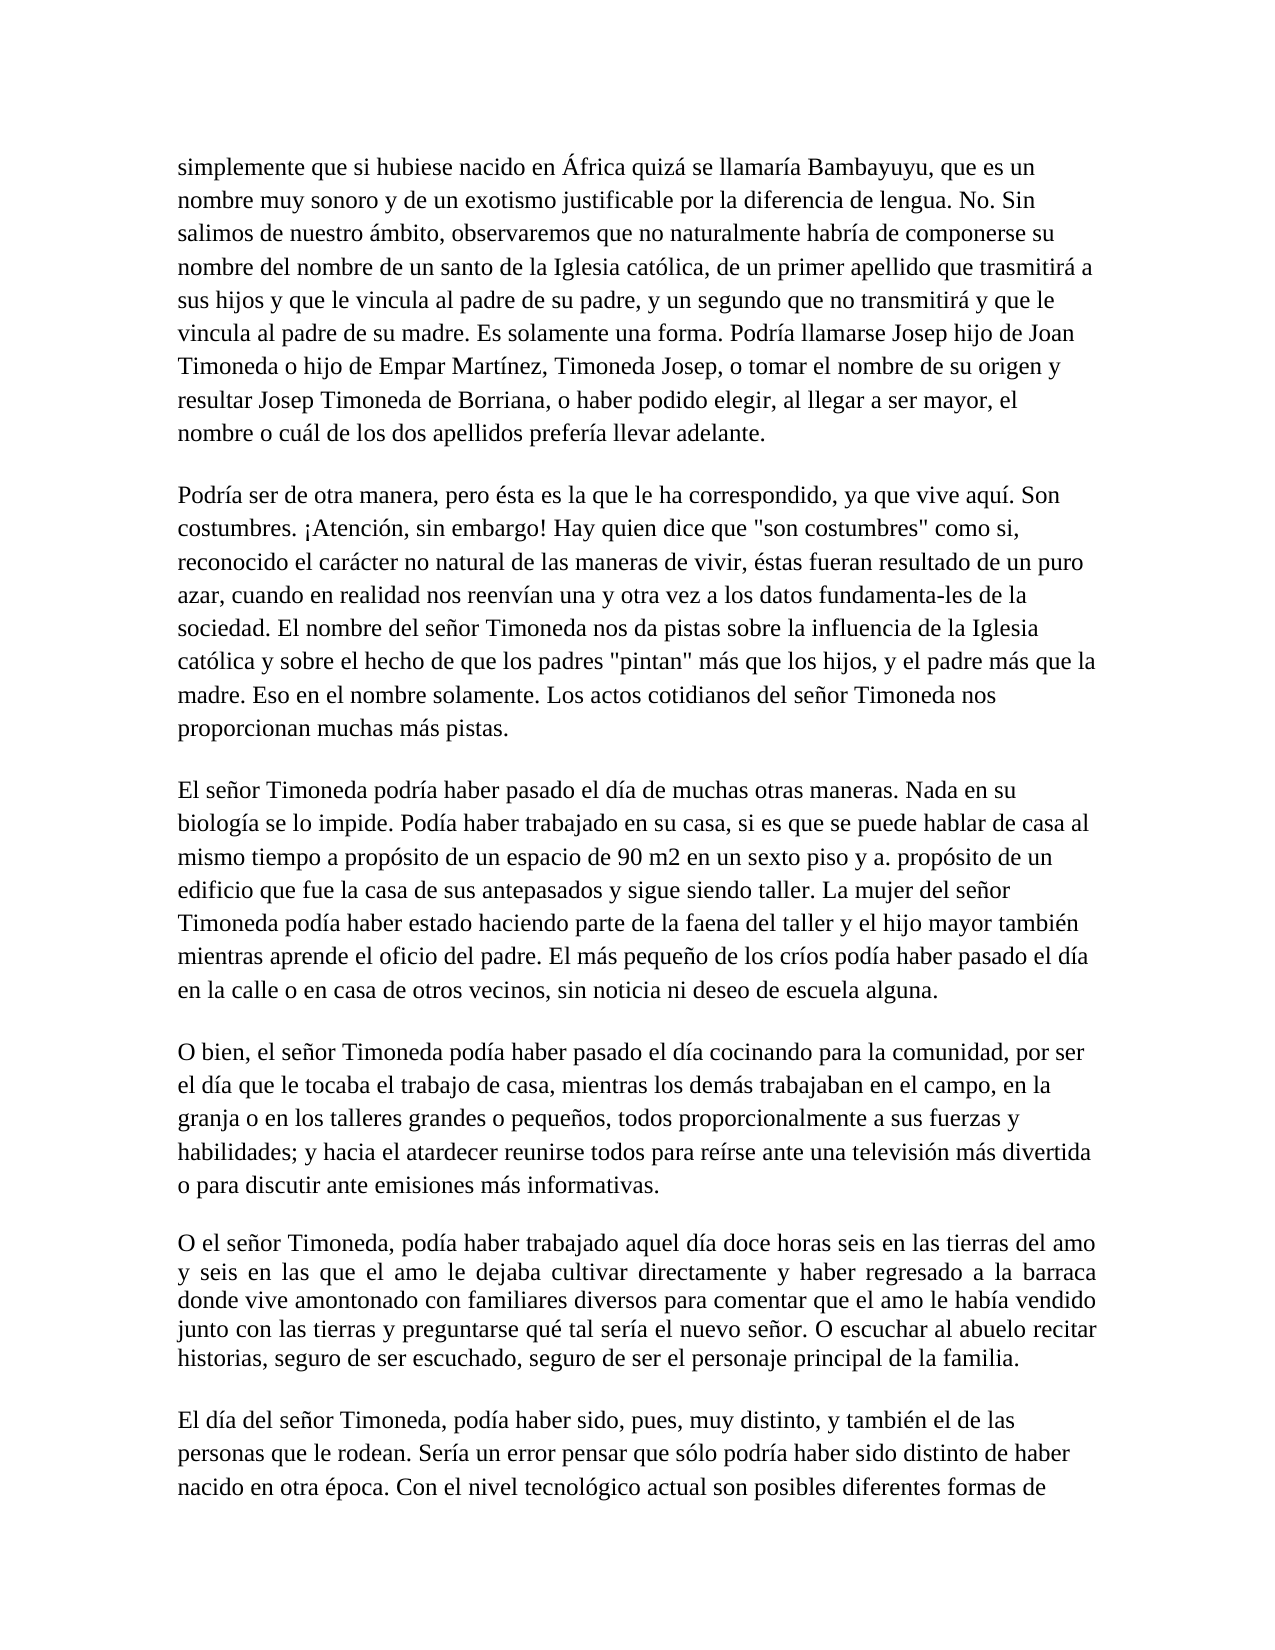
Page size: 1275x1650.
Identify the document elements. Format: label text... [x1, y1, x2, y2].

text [177, 1401, 1098, 1501]
text O bien, el señor Timoneda podía haber pasado el día cocinando para la comunidad, por ser el día que le tocaba el trabajo de casa, mientras los demás trabajaban en el campo, en la granja o en los talleres grandes o pequeños, todos proporcionalmente a sus fuerzas y habilidades; y hacia el atardecer reunirse todos para reírse ante una televisión más divertida o para discutir ante emisiones más informativas. [177, 1033, 1098, 1199]
text El señor Timoneda podría haber pasado el día de muchas otras maneras. Nada en su biología se lo impide. Podía haber trabajado en su casa, si es que se puede hablar de casa al mismo tiempo a propósito de un espacio de 90 m2 en un sexto piso y a. propósito de un edificio que fue la casa de sus antepasados y sigue siendo taller. La mujer del señor Timoneda podía haber estado haciendo parte de la faena del taller y el hijo mayor también mientras aprende el oficio del padre. El más pequeño de los críos podía haber pasado el día en la calle o en casa de otros vecinos, sin noticia ni deseo de escuela alguna. [177, 771, 1098, 1003]
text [177, 148, 1098, 447]
text Podría ser de otra manera, pero ésta es la que le ha correspondido, ya que vive aquí. Son costumbres. ¡Atención, sin embargo! Hay quien dice que "son costumbres" como si, reconocido el carácter no natural de las maneras de vivir, éstas fueran resultado de un puro azar, cuando en realidad nos reenvían una y otra vez a los datos fundamenta-les de la sociedad. El nombre del señor Timoneda nos da pistas sobre la influencia de la Iglesia católica y sobre el hecho de que los padres "pintan" más que los hijos, y el padre más que la madre. Eso en el nombre solamente. Los actos cotidianos del señor Timoneda nos proporcionan muchas más pistas. [177, 476, 1098, 742]
text O el señor Timoneda, podía haber trabajado aquel día doce horas seis en las tierras del amo y seis en las que el amo le dejaba cultivar directamente y haber regresado a la barraca donde vive amontonado con familiares diversos para comentar que el amo le había vendido junto con las tierras y preguntarse qué tal sería el nuevo señor. O escuchar al abuelo recitar historias, seguro de ser escuchado, seguro de ser el personaje principal de la familia. [177, 1228, 1098, 1372]
